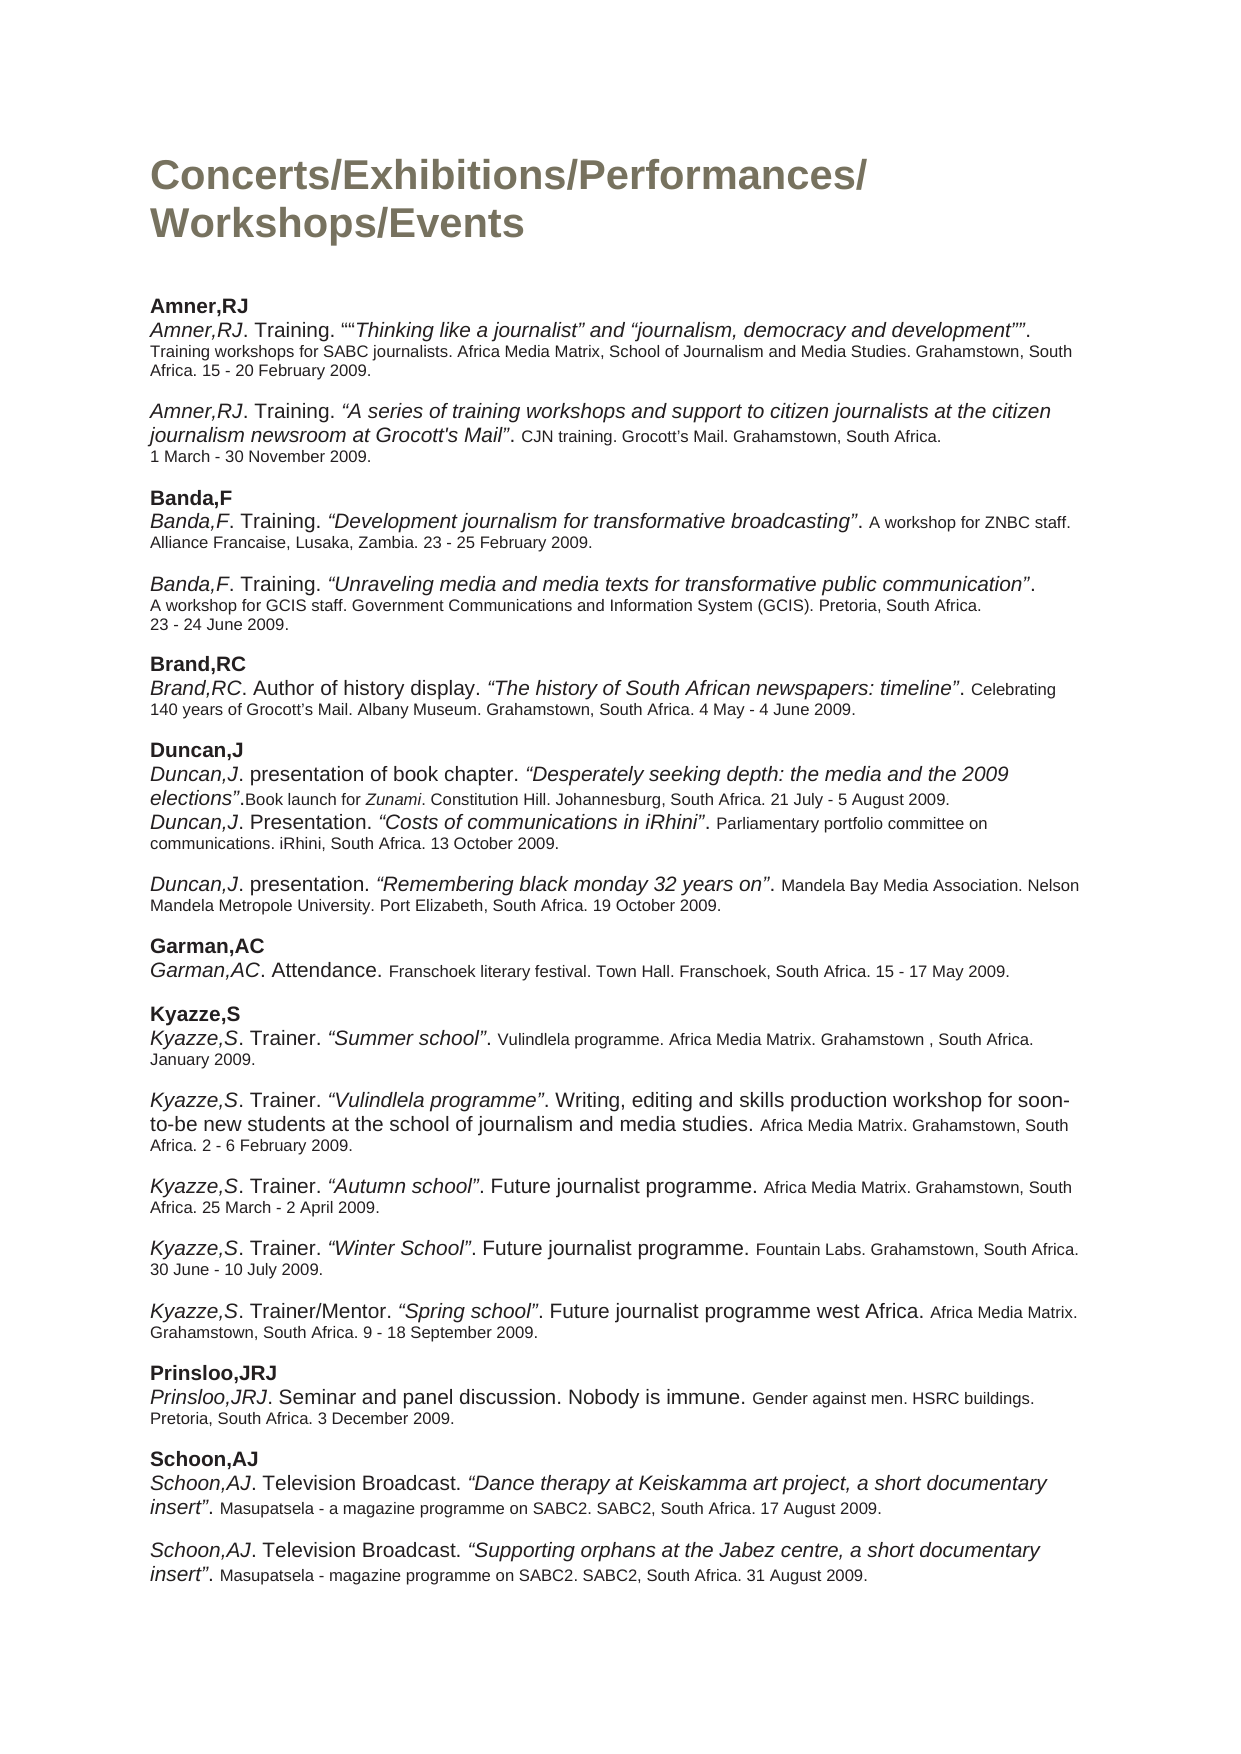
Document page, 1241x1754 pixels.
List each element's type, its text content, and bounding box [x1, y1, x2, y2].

text journalism newsroom at Grocott's Mail”. CJN training. Grocott’s Mail. Grahamstown, South Africa. [150, 423, 1090, 447]
text Concerts/Exhibitions/Performances/Workshops/Events [150, 150, 1090, 246]
text Duncan,J. Presentation. “Costs of communications in iRhini”. Parliamentary portfolio committee on communications. iRhini, South Africa. 13 October 2009. [150, 810, 1090, 853]
text Garman,AC. Attendance. Franschoek literary festival. Town Hall. Franschoek, South Africa. 15 - 17 May 2009. [150, 958, 1090, 982]
text Prinsloo,JRJ [150, 1361, 1090, 1385]
text Schoon,AJ. Television Broadcast. “Dance therapy at Keiskamma art project, a short documentary [150, 1471, 1090, 1495]
text Garman,AC [150, 934, 1090, 958]
text Brand,RC. Author of history display. “The history of South African newspapers: timeline”. Celebrating [150, 676, 1090, 699]
text Amner,RJ. Training. “A series of training workshops and support to citizen journalists at the citizen [150, 399, 1090, 423]
text Kyazze,S. Trainer. “Winter School”. Future journalist programme. Fountain Labs. Grahamstown, South Africa. [150, 1236, 1090, 1260]
text Grahamstown, South Africa. 9 - 18 September 2009. [150, 1322, 1090, 1342]
text Amner,RJ. Training. ““Thinking like a journalist” and “journalism, democracy and development””. Training workshops for SABC journalists. Africa Media Matrix, School of Journalism and Media Studies. Grahamstown, South Africa. 15 - 20 February 2009. [150, 318, 1090, 380]
text Kyazze,S. Trainer. “Vulindlela programme”. Writing, editing and skills production workshop for soon-to-be new students at the school of journalism and media studies. Africa Media Matrix. Grahamstown, South [150, 1088, 1090, 1136]
text Kyazze,S. Trainer. “Autumn school”. Future journalist programme. Africa Media Matrix. Grahamstown, South [150, 1174, 1090, 1198]
text Africa. 2 - 6 February 2009. [150, 1136, 1090, 1155]
text insert”. Masupatsela - a magazine programme on SABC2. SABC2, South Africa. 17 August 2009. [150, 1495, 1090, 1519]
text Brand,RC [150, 652, 1090, 676]
text Kyazze,S. Trainer/Mentor. “Spring school”. Future journalist programme west Africa. Africa Media Matrix. [150, 1298, 1090, 1322]
text Banda,F [150, 485, 1090, 509]
text Duncan,J. presentation. “Remembering black monday 32 years on”. Mandela Bay Media Association. Nelson [150, 872, 1090, 896]
text 140 years of Grocott’s Mail. Albany Museum. Grahamstown, South Africa. 4 May - 4 June 2009. [150, 699, 1090, 719]
text Schoon,AJ. Television Broadcast. “Supporting orphans at the Jabez centre, a short documentary [150, 1538, 1090, 1562]
text Banda,F. Training. “Unraveling media and media texts for transformative public communication”. [150, 572, 1090, 596]
text Banda,F. Training. “Development journalism for transformative broadcasting”. A workshop for ZNBC staff. [150, 509, 1090, 533]
text Mandela Metropole University. Port Elizabeth, South Africa. 19 October 2009. [150, 896, 1090, 915]
text Duncan,J [150, 738, 1090, 762]
text A workshop for GCIS staff. Government Communications and Information System (GCIS). Pretoria, South Africa. [150, 596, 1090, 615]
text Prinsloo,JRJ. Seminar and panel discussion. Nobody is immune. Gender against men. HSRC buildings. Pretoria, South Africa. 3 December 2009. [150, 1385, 1090, 1428]
text Kyazze,S. Trainer. “Summer school”. Vulindlela programme. Africa Media Matrix. Grahamstown , South Africa. January 2009. [150, 1025, 1090, 1068]
text 23 - 24 June 2009. [150, 615, 1090, 634]
text Alliance Francaise, Lusaka, Zambia. 23 - 25 February 2009. [150, 533, 1090, 552]
text Kyazze,S [150, 1001, 1090, 1025]
text 30 June - 10 July 2009. [150, 1260, 1090, 1279]
text Amner,RJ [150, 294, 1090, 318]
text insert”. Masupatsela - magazine programme on SABC2. SABC2, South Africa. 31 August 2009. [150, 1562, 1090, 1586]
text Duncan,J. presentation of book chapter. “Desperately seeking depth: the media and the 2009 elections”.Book launch for Zunami. Constitution Hill. Johannesburg, South Africa. 21 July - 5 August 2009. [150, 762, 1090, 810]
text Schoon,AJ [150, 1447, 1090, 1471]
text Africa. 25 March - 2 April 2009. [150, 1198, 1090, 1217]
text 1 March - 30 November 2009. [150, 447, 1090, 466]
